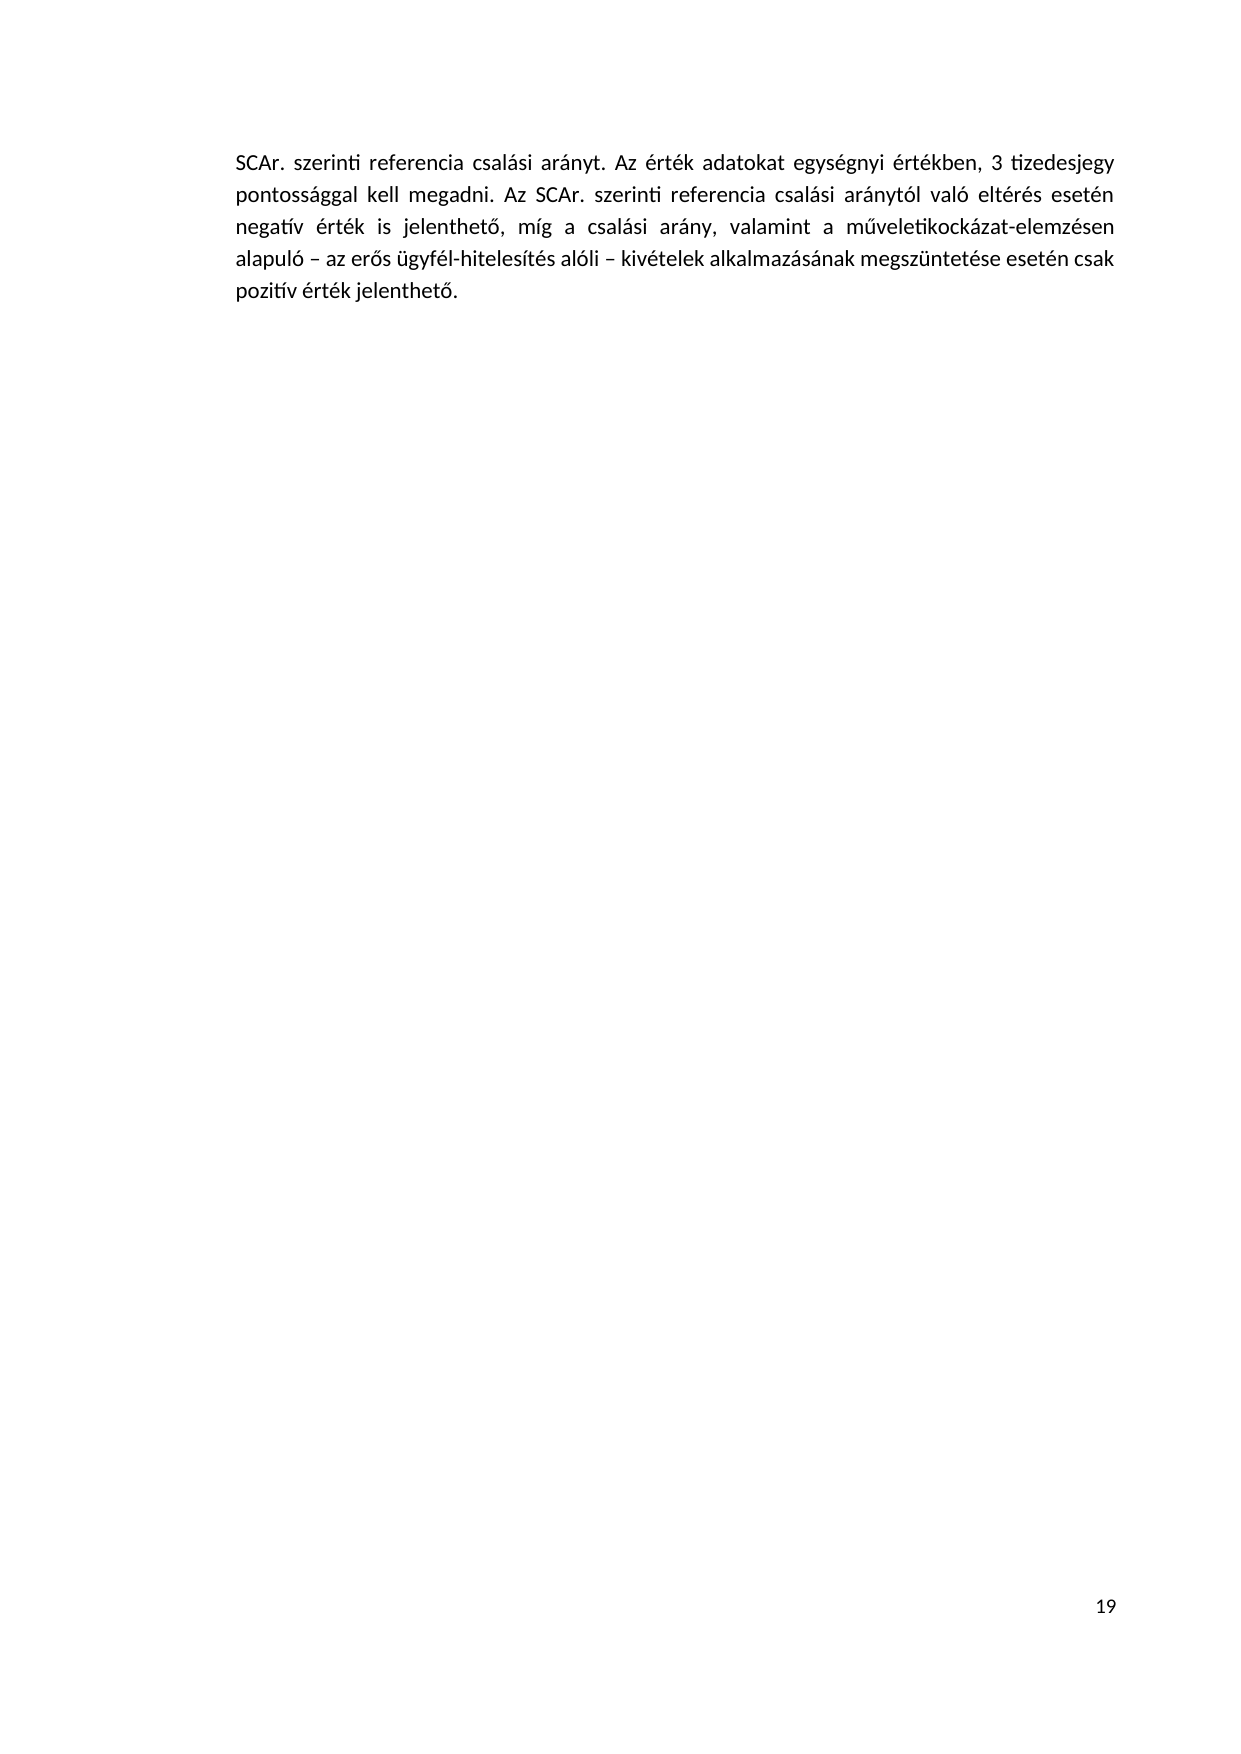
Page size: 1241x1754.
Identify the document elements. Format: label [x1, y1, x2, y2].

list [198, 148, 1116, 304]
